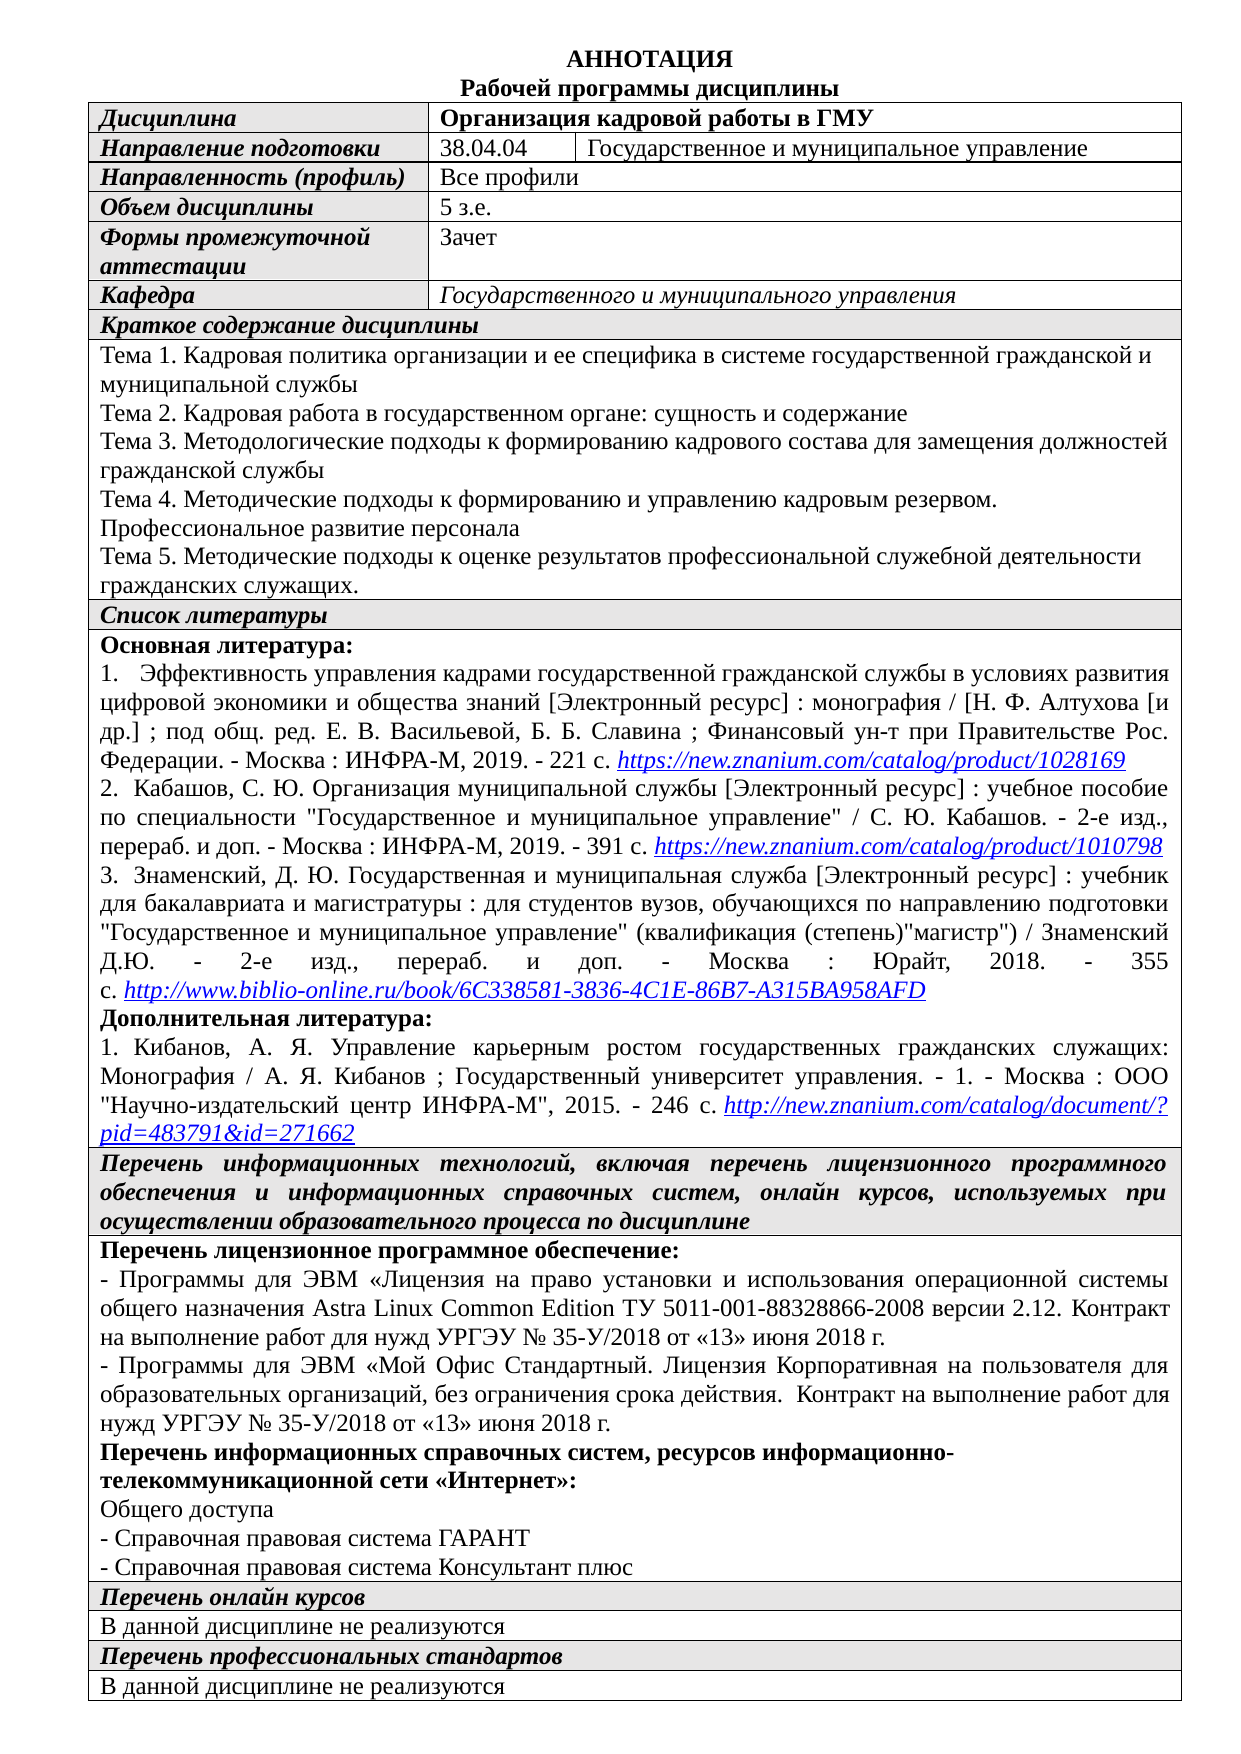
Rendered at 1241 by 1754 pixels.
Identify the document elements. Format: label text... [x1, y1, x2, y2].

table_cell Перечень информационных технологий, включая перечень лицензионного программного обеспечения и информационных справочных систем, онлайн курсов, используемых при осуществлении образовательного процесса по дисциплине [89, 1148, 1181, 1234]
table_cell Объем дисциплины [89, 192, 428, 221]
table_cell Формы промежуточной аттестации [89, 222, 428, 279]
table_cell Тема 1. Кадровая политика организации и ее специфика в системе государственной гражданской и муниципальной службы Тема 2. Кадровая работа в государственном органе: сущность и содержание Тема 3. Методологические подходы к формированию кадрового состава для замещения должностей гражданской службы Тема 4. Методические подходы к формированию и управлению кадровым резервом. Профессиональное развитие персонала Тема 5. Методические подходы к оценке результатов профессиональной служебной деятельности гражданских служащих. [89, 340, 1181, 599]
table_cell Все профили [429, 163, 1181, 191]
table_cell Государственного и муниципального управления [429, 281, 1181, 309]
table_cell Государственное и муниципальное управление [576, 133, 1181, 161]
table_cell Направленность (профиль) [89, 163, 428, 191]
table_cell Краткое содержание дисциплины [89, 310, 1181, 339]
table_cell В данной дисциплине не реализуются [89, 1671, 1181, 1700]
table_cell Список литературы [89, 600, 1181, 629]
table_cell Перечень онлайн курсов [89, 1582, 1181, 1610]
table_cell Зачет [429, 222, 1181, 279]
table_cell Направление подготовки [89, 133, 428, 161]
text Рабочей программы дисциплины [118, 73, 1181, 102]
table_header Организация кадровой работы в ГМУ [429, 103, 1181, 132]
table_header Дисциплина [89, 103, 428, 132]
table_cell В данной дисциплине не реализуются [89, 1611, 1181, 1640]
table_cell Основная литература: Эффективность управления кадрами государственной гражданской службы в условиях развития цифровой экономики и общества знаний [Электронный ресурс] : монография / [Н. Ф. Алтухова [и др.] ; под общ. ред. Е. В. Васильевой, Б. Б. Славина ; Финансовый ун-т при Правительстве Рос. Федерации. - Москва : ИНФРА-М, 2019. - 221 с. https://new.znanium.com/catalog/product/1028169 Кабашов, С. Ю. Организация муниципальной службы [Электронный ресурс] : учебное пособие по специальности "Государственное и муниципальное управление" / С. Ю. Кабашов. - 2-е изд., перераб. и доп. - Москва : ИНФРА-М, 2019. - 391 с. https://new.znanium.com/catalog/product/1010798 Знаменский, Д. Ю. Государственная и муниципальная служба [Электронный ресурс] : учебник для бакалавриата и магистратуры : для студентов вузов, обучающихся по направлению подготовки "Государственное и муниципальное управление" (квалификация (степень)"магистр") / Знаменский Д.Ю. - 2-е изд., перераб. и доп. - Москва : Юрайт, 2018. - 355 с. http://www.biblio-online.ru/book/6C338581-3836-4C1E-86B7-A315BA958AFD Дополнительная литература: Кибанов, А. Я. Управление карьерным ростом государственных гражданских служащих: Монография / А. Я. Кибанов ; Государственный университет управления. - 1. - Москва : ООО "Научно-издательский центр ИНФРА-М", 2015. - 246 с. http://new.znanium.com/catalog/document/?pid=483791&id=271662 [89, 630, 1181, 1147]
table_cell Перечень профессиональных стандартов [89, 1641, 1181, 1670]
table_cell 38.04.04 [429, 133, 575, 161]
table_cell Кафедра [89, 281, 428, 309]
table_cell 5 з.е. [429, 192, 1181, 221]
table_cell Перечень лицензионное программное обеспечение: - Программы для ЭВМ «Лицензия на право установки и использования операционной системы общего назначения Astra Linux Common Edition ТУ 5011-001-88328866-2008 версии 2.12. Контракт на выполнение работ для нужд УРГЭУ № 35-У/2018 от «13» июня 2018 г. - Программы для ЭВМ «Мой Офис Стандартный. Лицензия Корпоративная на пользователя для образовательных организаций, без ограничения срока действия. Контракт на выполнение работ для нужд УРГЭУ № 35-У/2018 от «13» июня 2018 г. Перечень информационных справочных систем, ресурсов информационно-телекоммуникационной сети «Интернет»: Общего доступа - Справочная правовая система ГАРАНТ - Справочная правовая система Консультант плюс [89, 1236, 1181, 1581]
text АННОТАЦИЯ [118, 44, 1181, 73]
